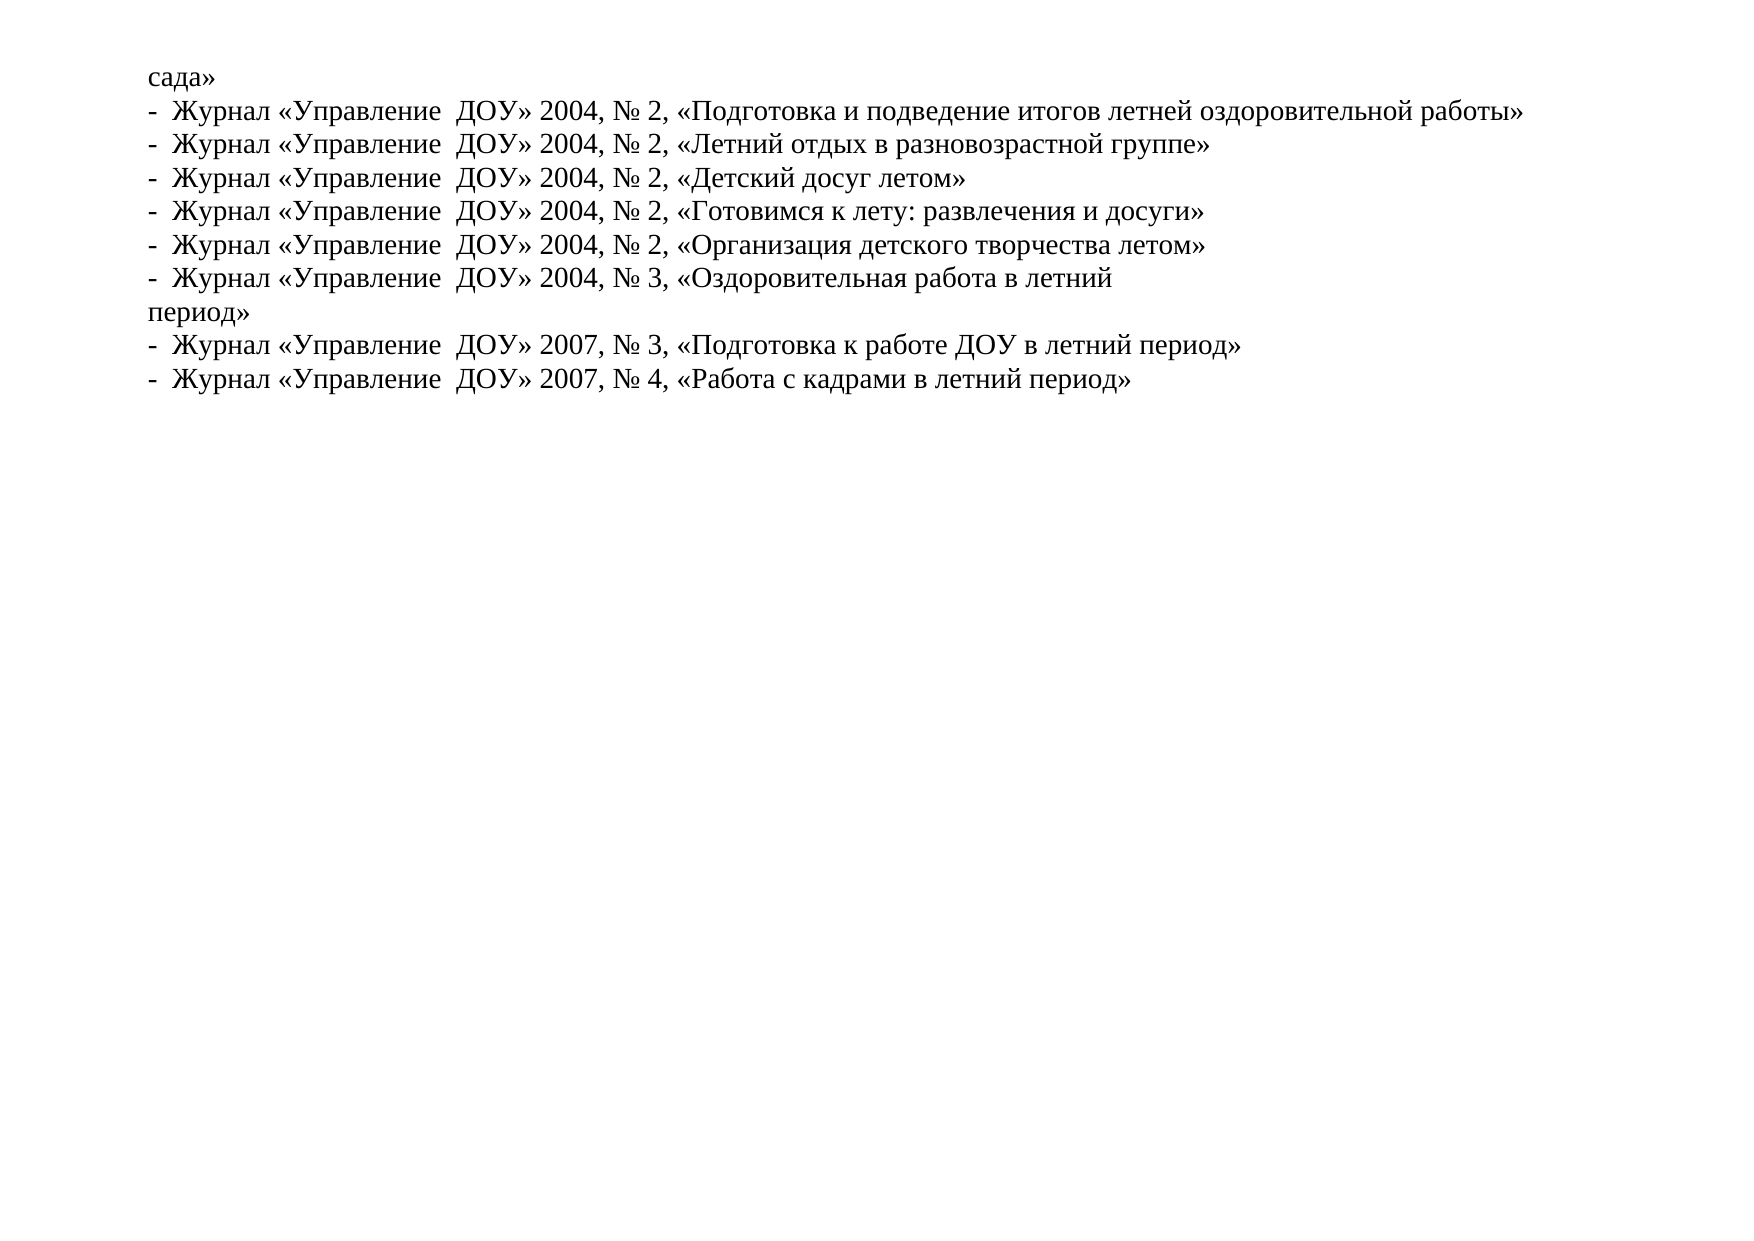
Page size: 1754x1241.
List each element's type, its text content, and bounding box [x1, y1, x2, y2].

text - Журнал «Управление ДОУ» 2004, № 2, «Готовимся к лету: развлечения и досуги» [148, 193, 1636, 227]
text - Журнал «Управление ДОУ» 2004, № 3, «Оздоровительная работа в летний [148, 260, 1636, 294]
text - Журнал «Управление ДОУ» 2004, № 2, «Подготовка и подведение итогов летней оздоровительной работы» [148, 93, 1636, 126]
text - Журнал «Управление ДОУ» 2007, № 3, «Подготовка к работе ДОУ в летний период» [148, 327, 1636, 361]
text - Журнал «Управление ДОУ» 2004, № 2, «Детский досуг летом» [148, 160, 1636, 193]
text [148, 59, 1636, 93]
text - Журнал «Управление ДОУ» 2007, № 4, «Работа с кадрами в летний период» [148, 361, 1636, 394]
text - Журнал «Управление ДОУ» 2004, № 2, «Летний отдых в разновозрастной группе» [148, 126, 1636, 160]
text - Журнал «Управление ДОУ» 2004, № 2, «Организация детского творчества летом» [148, 227, 1636, 260]
text период» [148, 294, 1636, 327]
